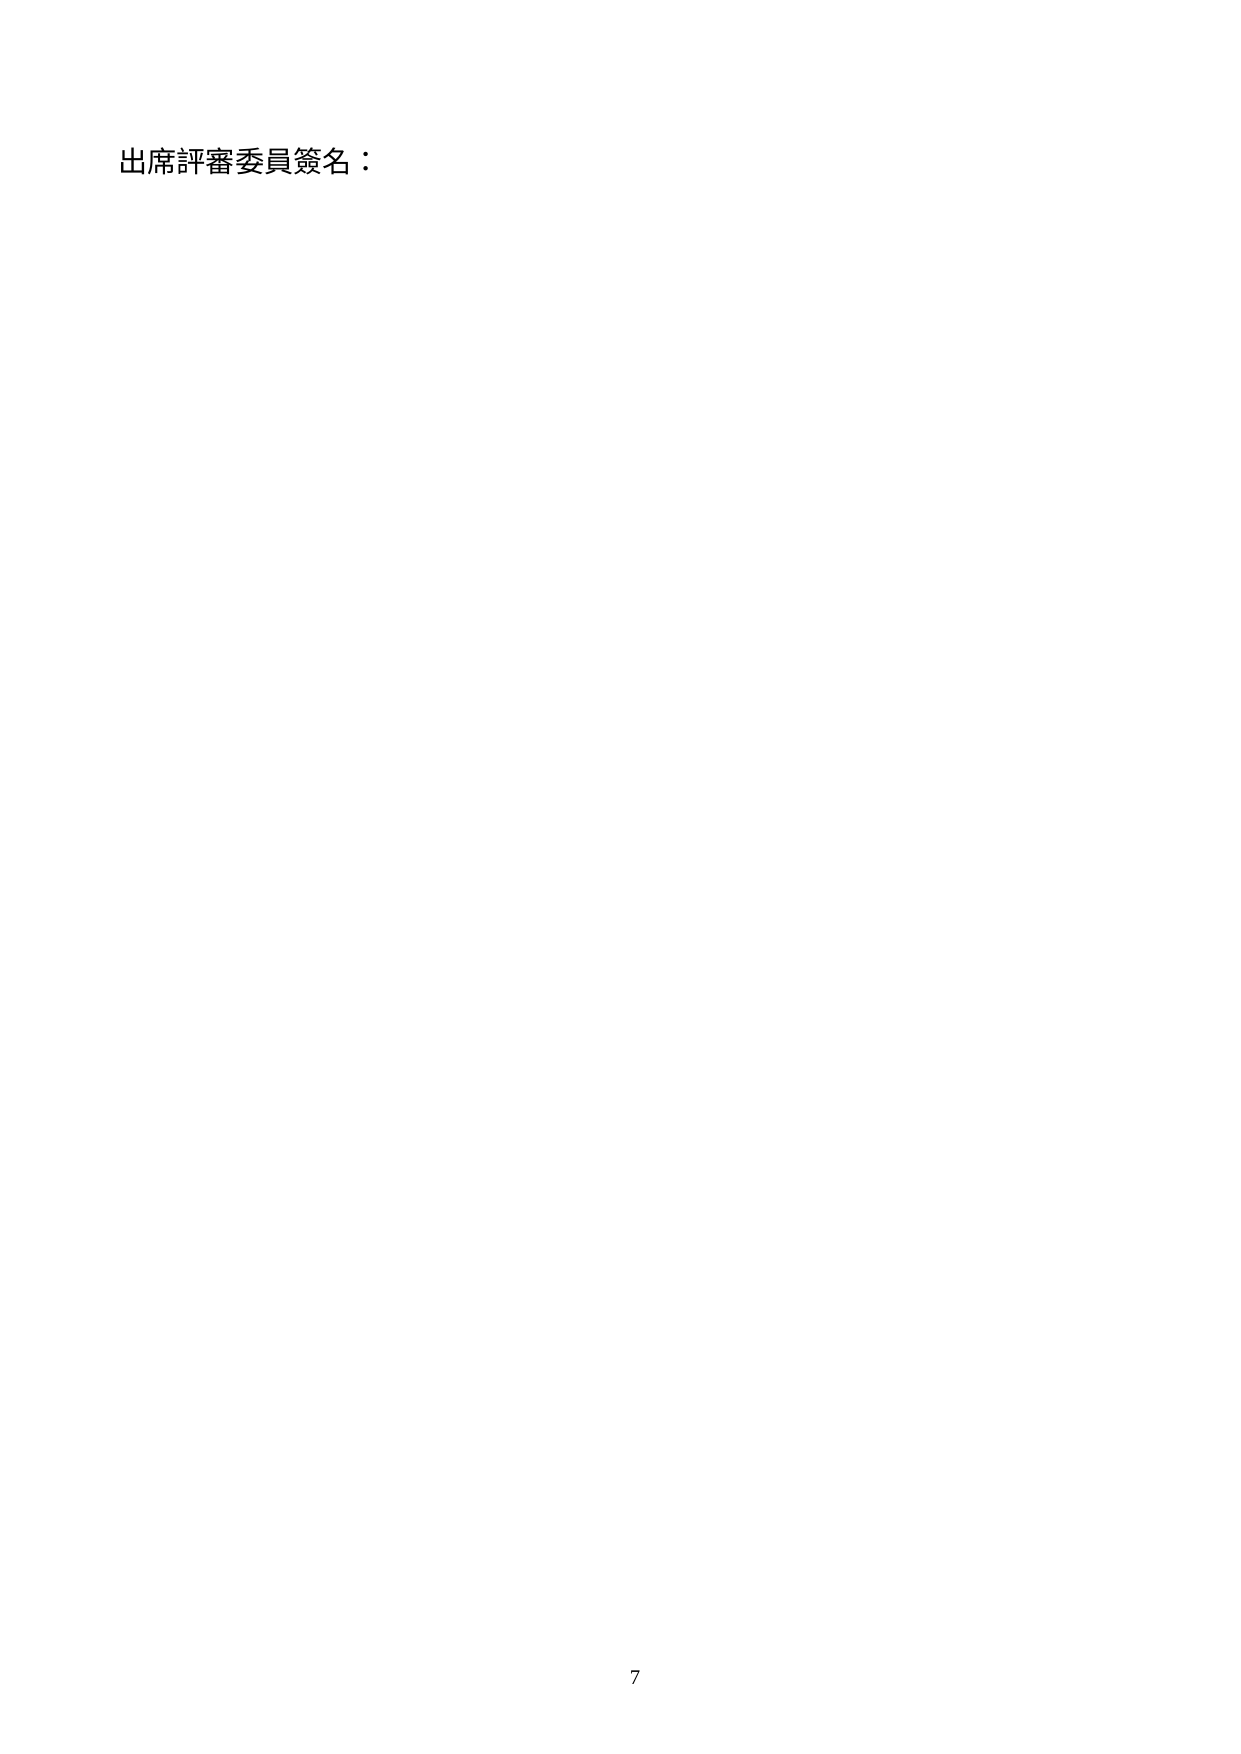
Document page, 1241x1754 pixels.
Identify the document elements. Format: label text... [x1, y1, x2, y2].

text 出席評審委員簽名： [118, 120, 1152, 199]
